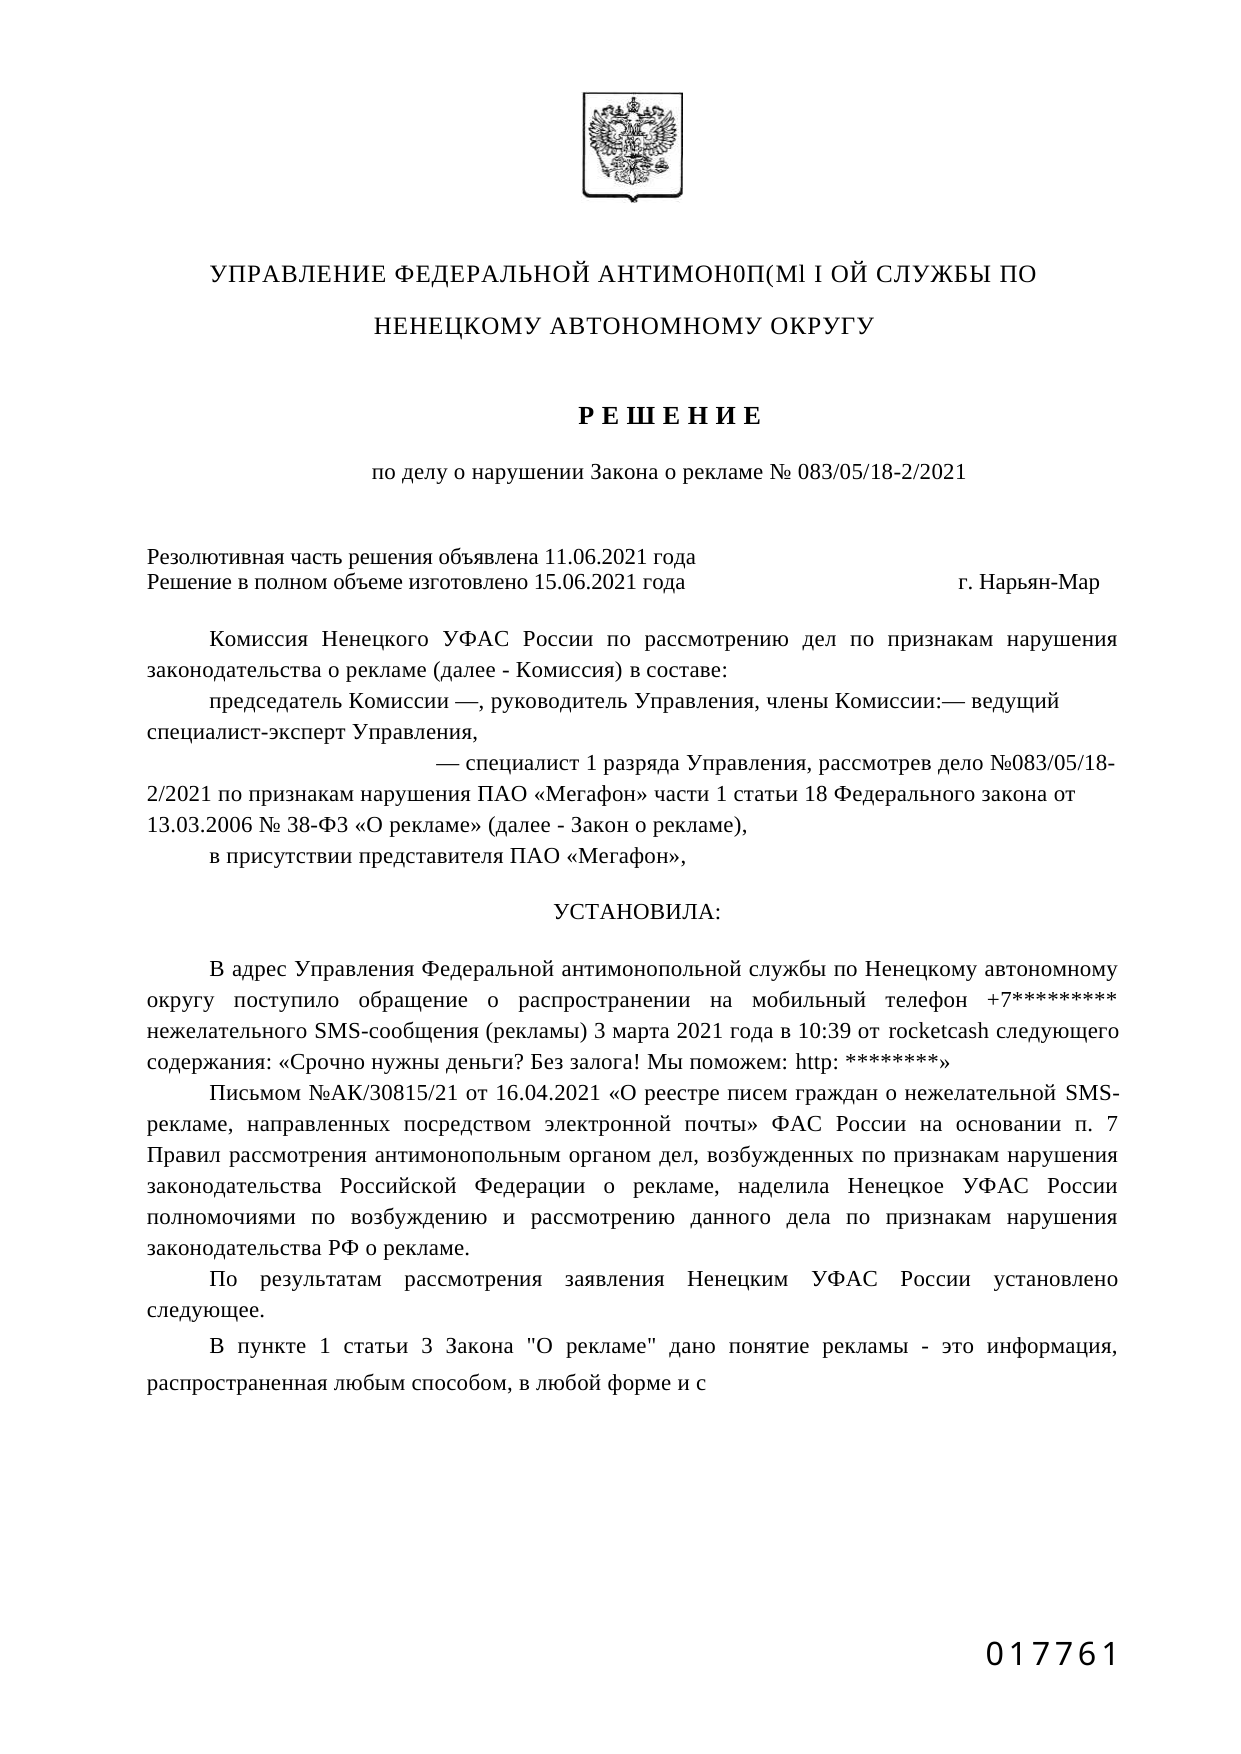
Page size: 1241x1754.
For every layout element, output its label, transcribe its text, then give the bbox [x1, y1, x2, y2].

text В пункте 1 статьи 3 Закона "О рекламе" дано понятие рекламы - это информация, распространенная любым способом, в любой форме и с [147, 1324, 1119, 1398]
picture [581, 91, 683, 204]
text в присутствии представителя ПАО «Мегафон», [147, 839, 1157, 870]
text УПРАВЛЕНИЕ ФЕДЕРАЛЬНОЙ АНТИМОН0П(Ml I ОЙ СЛУЖБЫ ПО НЕНЕЦКОМУ АВТОНОМНОМУ ОКРУГУ [209, 241, 1065, 345]
text Письмом №АК/30815/21 от 16.04.2021 «О реестре писем граждан о нежелательной SMS-рекламе, направленных посредством электронной почты» ФАС России на основании п. 7 Правил рассмотрения антимонопольным органом дел, возбужденных по признакам нарушения законодательства Российской Федерации о рекламе, наделила Ненецкое УФАС России полномочиями по возбуждению и рассмотрению данного дела по признакам нарушения законодательства РФ о рекламе. [147, 1076, 1119, 1262]
text по делу о нарушении Закона о рекламе № 083/05/18-2/2021 [182, 451, 1157, 486]
text — специалист 1 разряда Управления, рассмотрев дело №083/05/18-2/2021 по признакам нарушения ПАО «Мегафон» части 1 статьи 18 Федерального закона от 13.03.2006 № 38-Ф3 «О рекламе» (далее - Закон о рекламе), [147, 746, 1119, 839]
text В адрес Управления Федеральной антимонопольной службы по Ненецкому автономному округу поступило обращение о распространении на мобильный телефон +7********* нежелательного SMS-сообщения (рекламы) 3 марта 2021 года в 10:39 от rocketcash следующего содержания: «Срочно нужны деньги? Без залога! Мы поможем: http: ********» [147, 951, 1119, 1076]
text Решение в полном объеме изготовлено 15.06.2021 года г. Нарьян-Мар [147, 571, 1157, 594]
text РЕШЕНИЕ [182, 403, 1157, 429]
text 017761 [144, 1639, 1119, 1672]
text По результатам рассмотрения заявления Ненецким УФАС России установлено следующее. [147, 1262, 1119, 1324]
text председатель Комиссии —, руководитель Управления, члены Комиссии:— ведущий специалист-эксперт Управления, [147, 684, 1119, 746]
text Комиссия Ненецкого УФАС России по рассмотрению дел по признакам нарушения законодательства о рекламе (далее - Комиссия) в составе: [147, 622, 1119, 684]
text Резолютивная часть решения объявлена 11.06.2021 года [147, 546, 1157, 569]
text УСТАНОВИЛА: [144, 901, 1130, 924]
